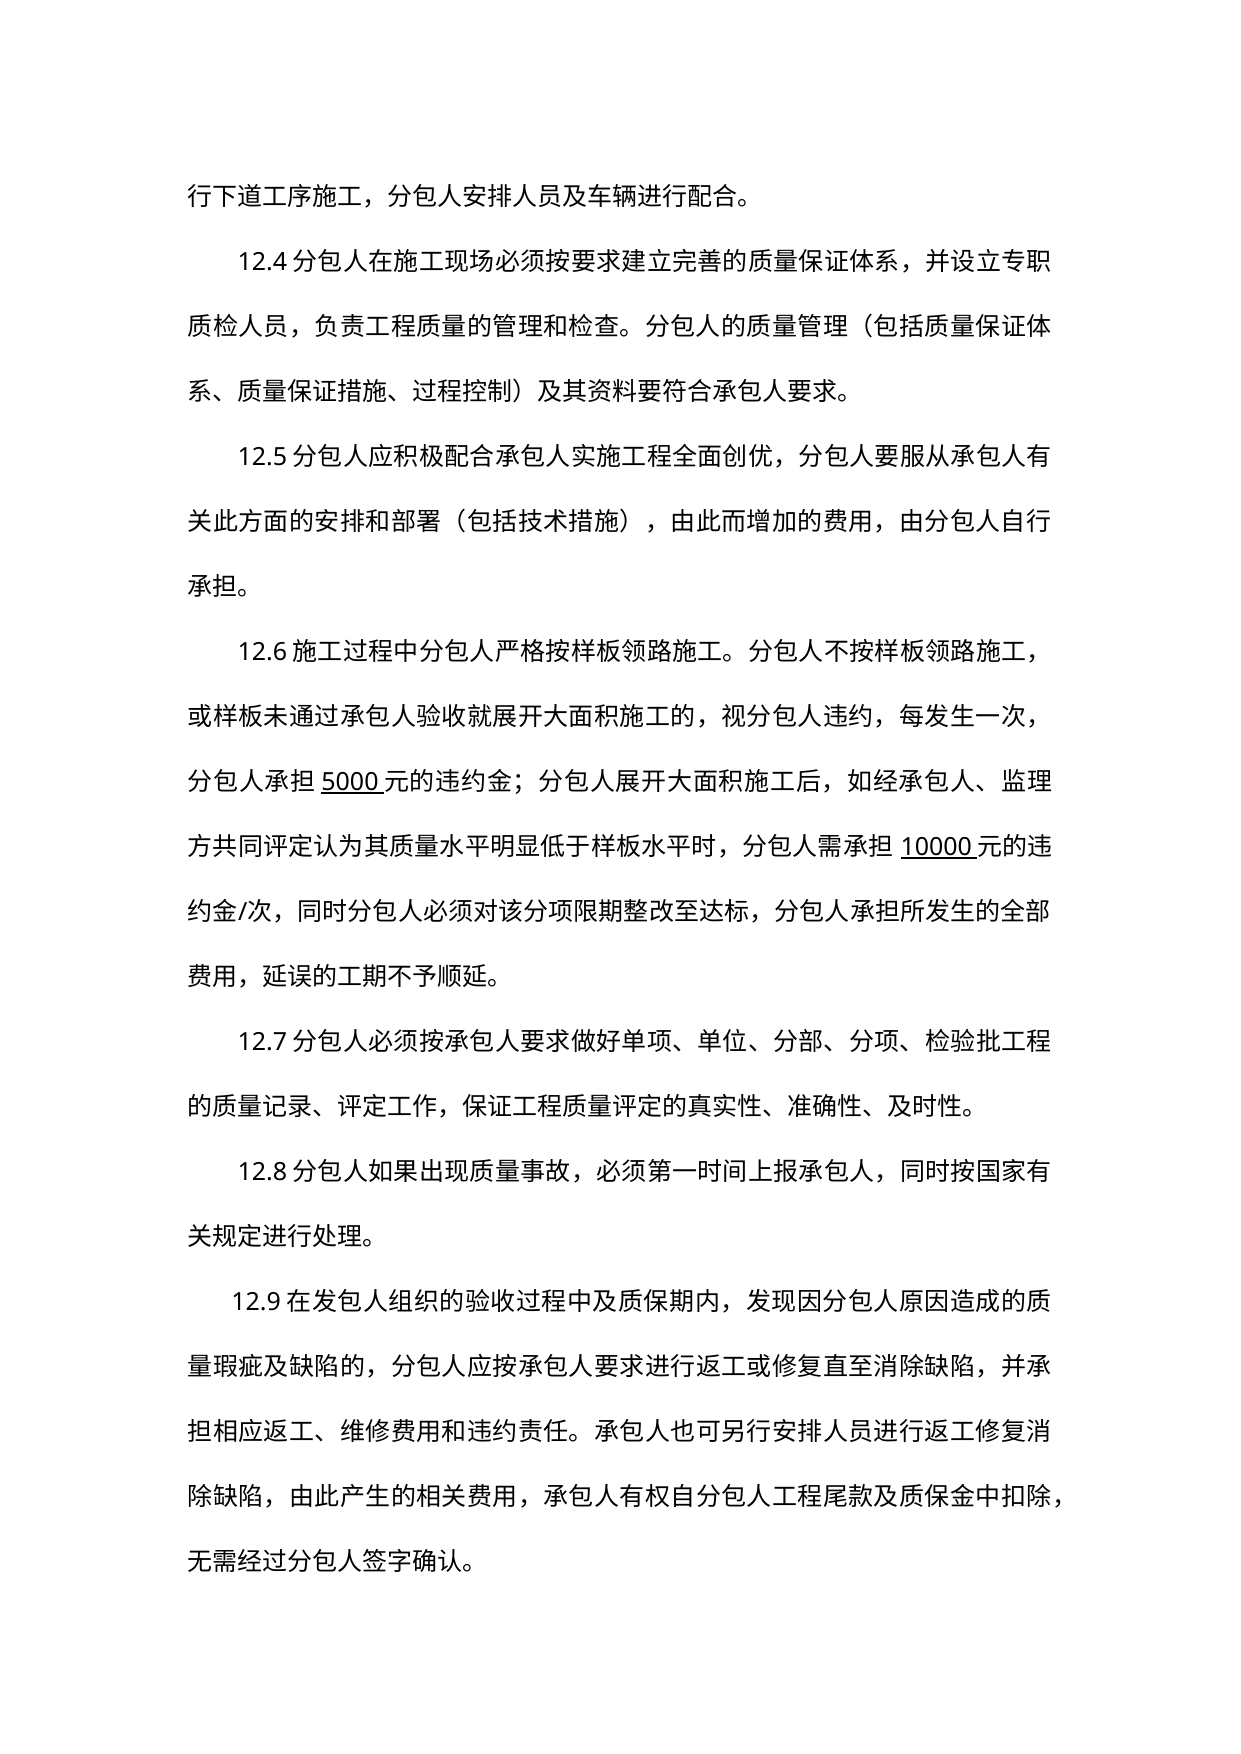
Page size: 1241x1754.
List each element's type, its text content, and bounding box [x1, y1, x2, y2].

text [187, 162, 1053, 227]
text 12.5分包人应积极配合承包人实施工程全面创优，分包人要服从承包人有关此方面的安排和部署（包括技术措施），由此而增加的费用，由分包人自行承担。 [187, 422, 1053, 617]
text 12.4分包人在施工现场必须按要求建立完善的质量保证体系，并设立专职质检人员，负责工程质量的管理和检查。分包人的质量管理（包括质量保证体系、质量保证措施、过程控制）及其资料要符合承包人要求。 [187, 227, 1053, 422]
text 12.8分包人如果出现质量事故，必须第一时间上报承包人，同时按国家有关规定进行处理。 [187, 1137, 1053, 1267]
text 12.6施工过程中分包人严格按样板领路施工。分包人不按样板领路施工，或样板未通过承包人验收就展开大面积施工的，视分包人违约，每发生一次，分包人承担5000元的违约金；分包人展开大面积施工后，如经承包人、监理方共同评定认为其质量水平明显低于样板水平时，分包人需承担10000元的违约金/次，同时分包人必须对该分项限期整改至达标，分包人承担所发生的全部费用，延误的工期不予顺延。 [187, 617, 1053, 1007]
text 12.7分包人必须按承包人要求做好单项、单位、分部、分项、检验批工程的质量记录、评定工作，保证工程质量评定的真实性、准确性、及时性。 [187, 1007, 1053, 1137]
text 12.9在发包人组织的验收过程中及质保期内，发现因分包人原因造成的质量瑕疵及缺陷的，分包人应按承包人要求进行返工或修复直至消除缺陷，并承担相应返工、维修费用和违约责任。承包人也可另行安排人员进行返工修复消除缺陷，由此产生的相关费用，承包人有权自分包人工程尾款及质保金中扣除，无需经过分包人签字确认。 [187, 1267, 1053, 1592]
